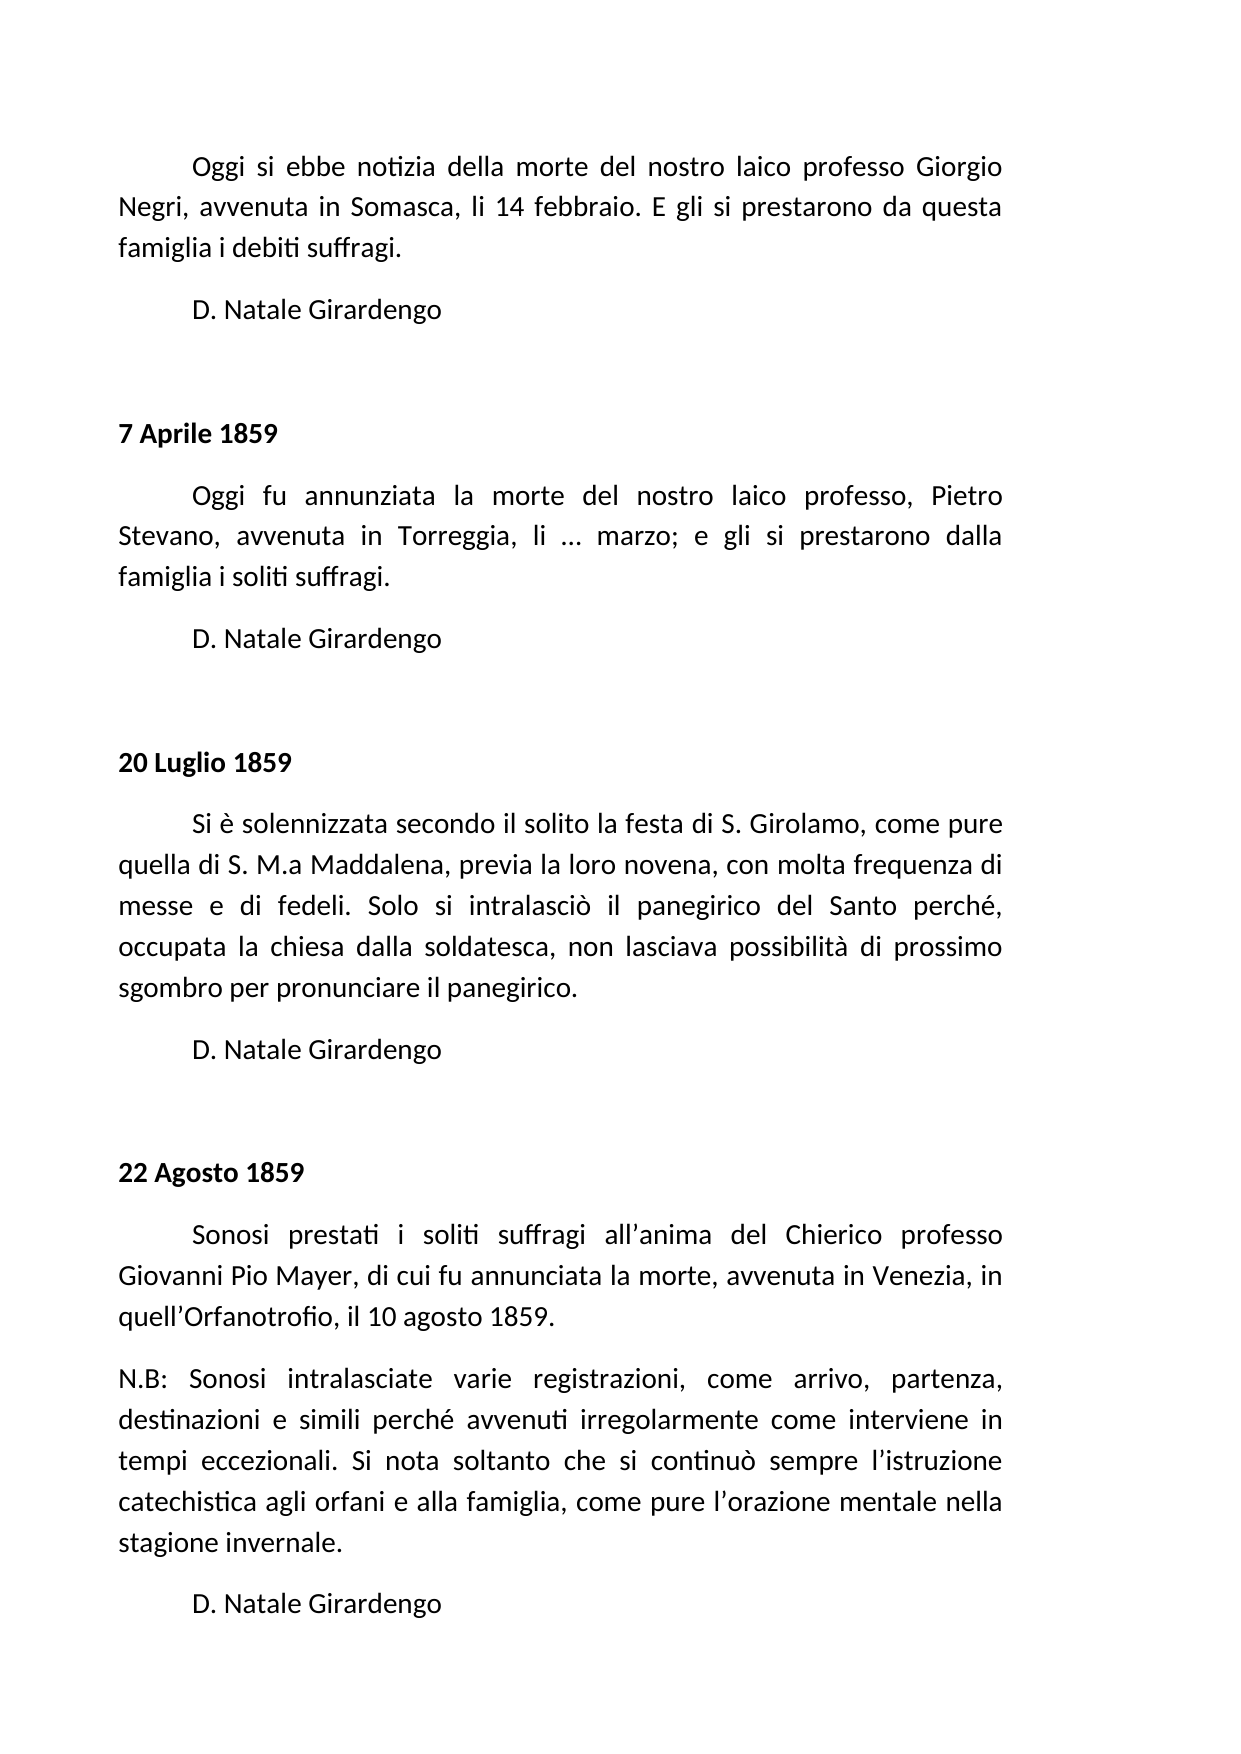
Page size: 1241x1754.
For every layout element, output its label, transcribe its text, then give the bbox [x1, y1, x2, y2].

text 20 Luglio 1859 [118, 744, 1004, 779]
text D. Natale Girardengo [118, 620, 1004, 656]
text 22 Agosto 1859 [118, 1154, 1004, 1190]
text 7 Aprile 1859 [118, 415, 1004, 450]
text Oggi fu annunziata la morte del nostro laico professo, Pietro Stevano, avvenuta in Torreggia, li … marzo; e gli si prestarono dalla famiglia i soliti suffragi. [118, 477, 1004, 594]
text Oggi si ebbe notizia della morte del nostro laico professo Giorgio Negri, avvenuta in Somasca, li 14 febbraio. E gli si prestarono da questa famiglia i debiti suffragi. [118, 148, 1004, 265]
text D. Natale Girardengo [118, 291, 1004, 327]
text Si è solennizzata secondo il solito la festa di S. Girolamo, come pure quella di S. M.a Maddalena, previa la loro novena, con molta frequenza di messe e di fedeli. Solo si intralasciò il panegirico del Santo perché, occupata la chiesa dalla soldatesca, non lasciava possibilità di prossimo sgombro per pronunciare il panegirico. [118, 806, 1004, 1005]
text N.B: Sonosi intralasciate varie registrazioni, come arrivo, partenza, destinazioni e simili perché avvenuti irregolarmente come interviene in tempi eccezionali. Si nota soltanto che si continuò sempre l’istruzione catechistica agli orfani e alla famiglia, come pure l’orazione mentale nella stagione invernale. [118, 1360, 1004, 1559]
text D. Natale Girardengo [118, 1586, 1004, 1621]
text D. Natale Girardengo [118, 1031, 1004, 1067]
text Sonosi prestati i soliti suffragi all’anima del Chierico professo Giovanni Pio Mayer, di cui fu annunciata la morte, avvenuta in Venezia, in quell’Orfanotrofio, il 10 agosto 1859. [118, 1216, 1004, 1334]
